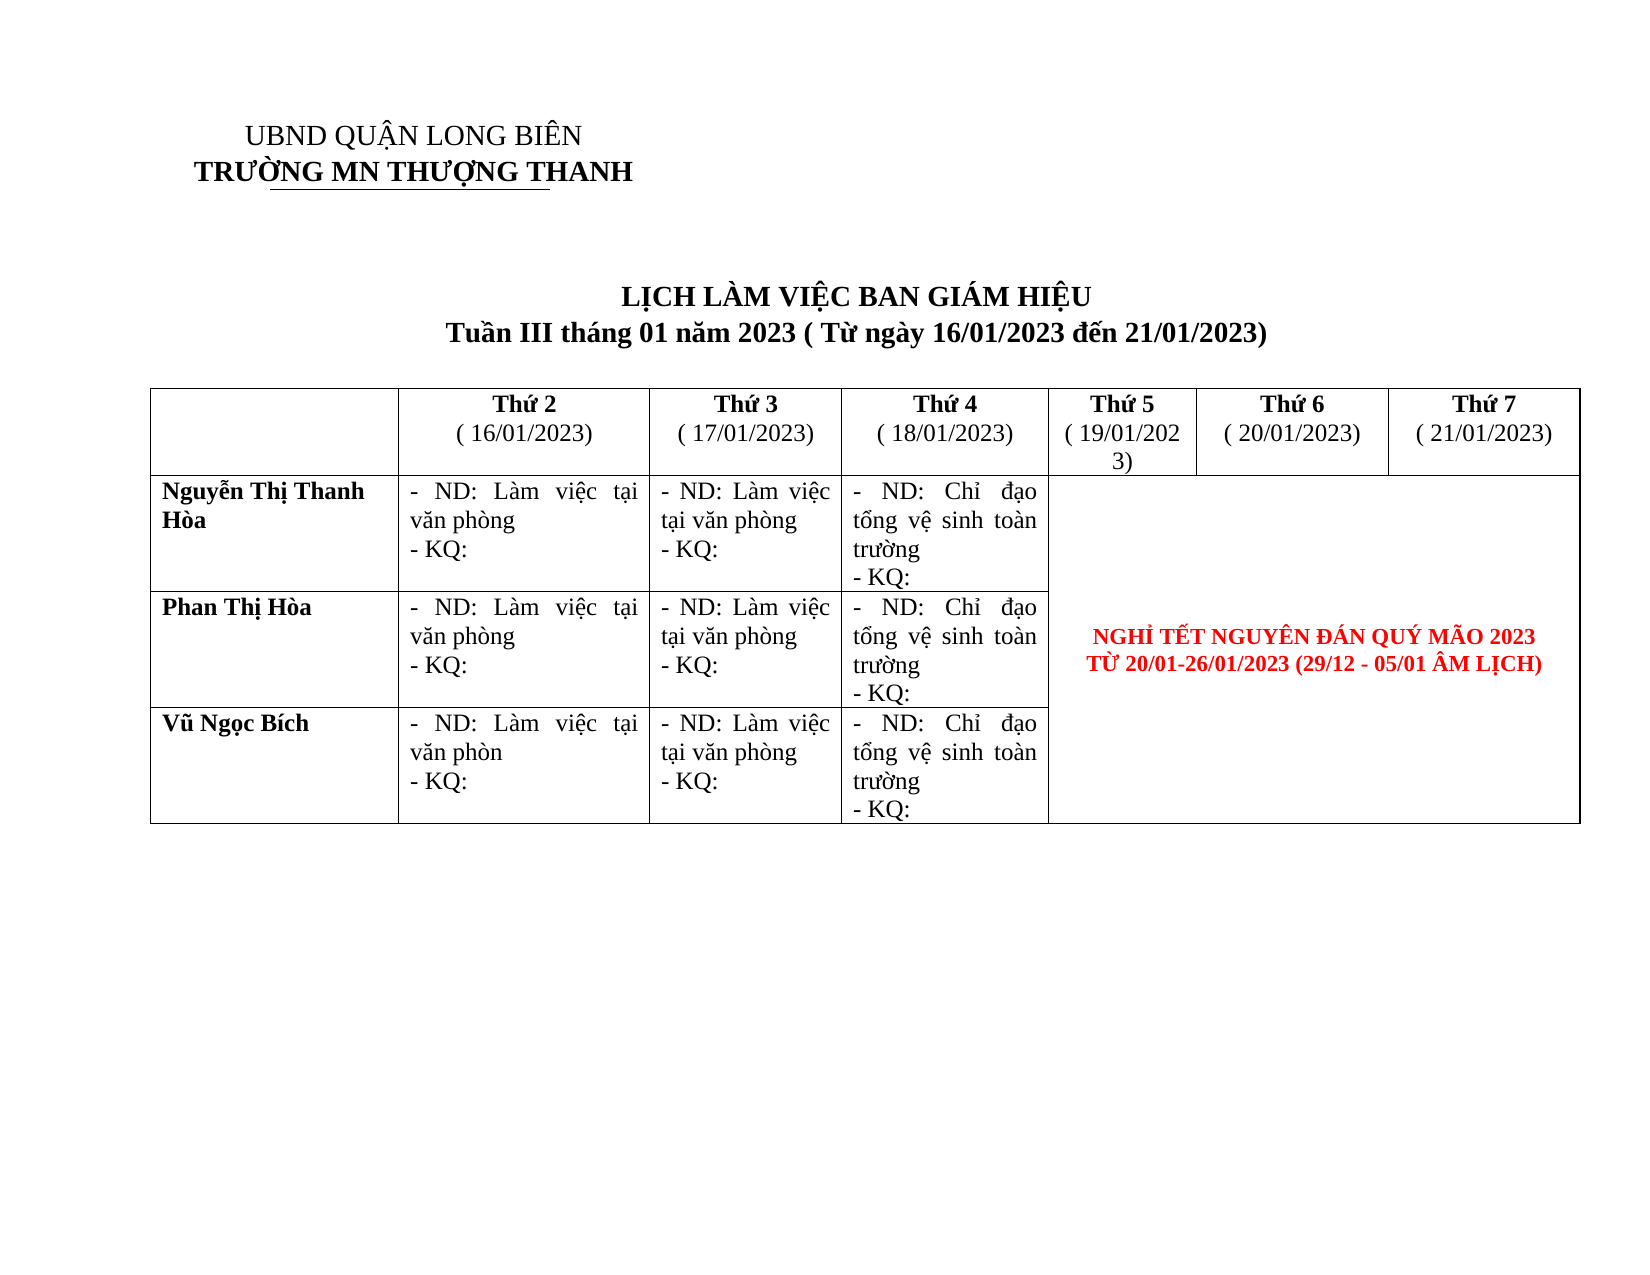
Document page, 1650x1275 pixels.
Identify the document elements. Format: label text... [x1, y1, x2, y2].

table_cell - ND: Chỉ đạo tổng vệ sinh toàn trường - KQ: [842, 708, 1048, 823]
table_header Thứ 4 ( 18/01/2023) [842, 389, 1048, 475]
text LỊCH LÀM VIỆC BAN GIÁM HIỆU [177, 279, 1536, 313]
table_cell NGHỈ TẾT NGUYÊN ĐÁN QUÝ MÃO 2023 TỪ 20/01-26/01/2023 (29/12 - 05/01 ÂM LỊCH) [1049, 476, 1579, 823]
text UBND QUẬN LONG BIÊN [177, 118, 650, 152]
table_header Thứ 7 ( 21/01/2023) [1389, 389, 1579, 475]
table_cell Phan Thị Hòa [151, 592, 398, 707]
table_cell - ND: Làm việc tại văn phòng - KQ: [650, 592, 841, 707]
table_cell Vũ Ngọc Bích [151, 708, 398, 823]
table_cell - ND: Làm việc tại văn phòng - KQ: [399, 592, 649, 707]
table_cell - ND: Chỉ đạo tổng vệ sinh toàn trường - KQ: [842, 476, 1048, 591]
text Tuần III tháng 01 năm 2023 ( Từ ngày 16/01/2023 đến 21/01/2023) [177, 316, 1536, 349]
table_cell - ND: Làm việc tại văn phòng - KQ: [650, 708, 841, 823]
table_header Thứ 2 ( 16/01/2023) [399, 389, 649, 475]
table_cell - ND: Chỉ đạo tổng vệ sinh toàn trường - KQ: [842, 592, 1048, 707]
table_cell - ND: Làm việc tại văn phòng - KQ: [399, 476, 649, 591]
table_header Thứ 3 ( 17/01/2023) [650, 389, 841, 475]
table_header [151, 389, 398, 475]
text TRƯỜNG MN THƯỢNG THANH [177, 154, 650, 188]
table_cell - ND: Làm việc tại văn phòn - KQ: [399, 708, 649, 823]
table_cell - ND: Làm việc tại văn phòng - KQ: [650, 476, 841, 591]
table_header Thứ 5 ( 19/01/2023) [1049, 389, 1196, 475]
table_header Thứ 6 ( 20/01/2023) [1197, 389, 1388, 475]
table_cell Nguyễn Thị Thanh Hòa [151, 476, 398, 591]
